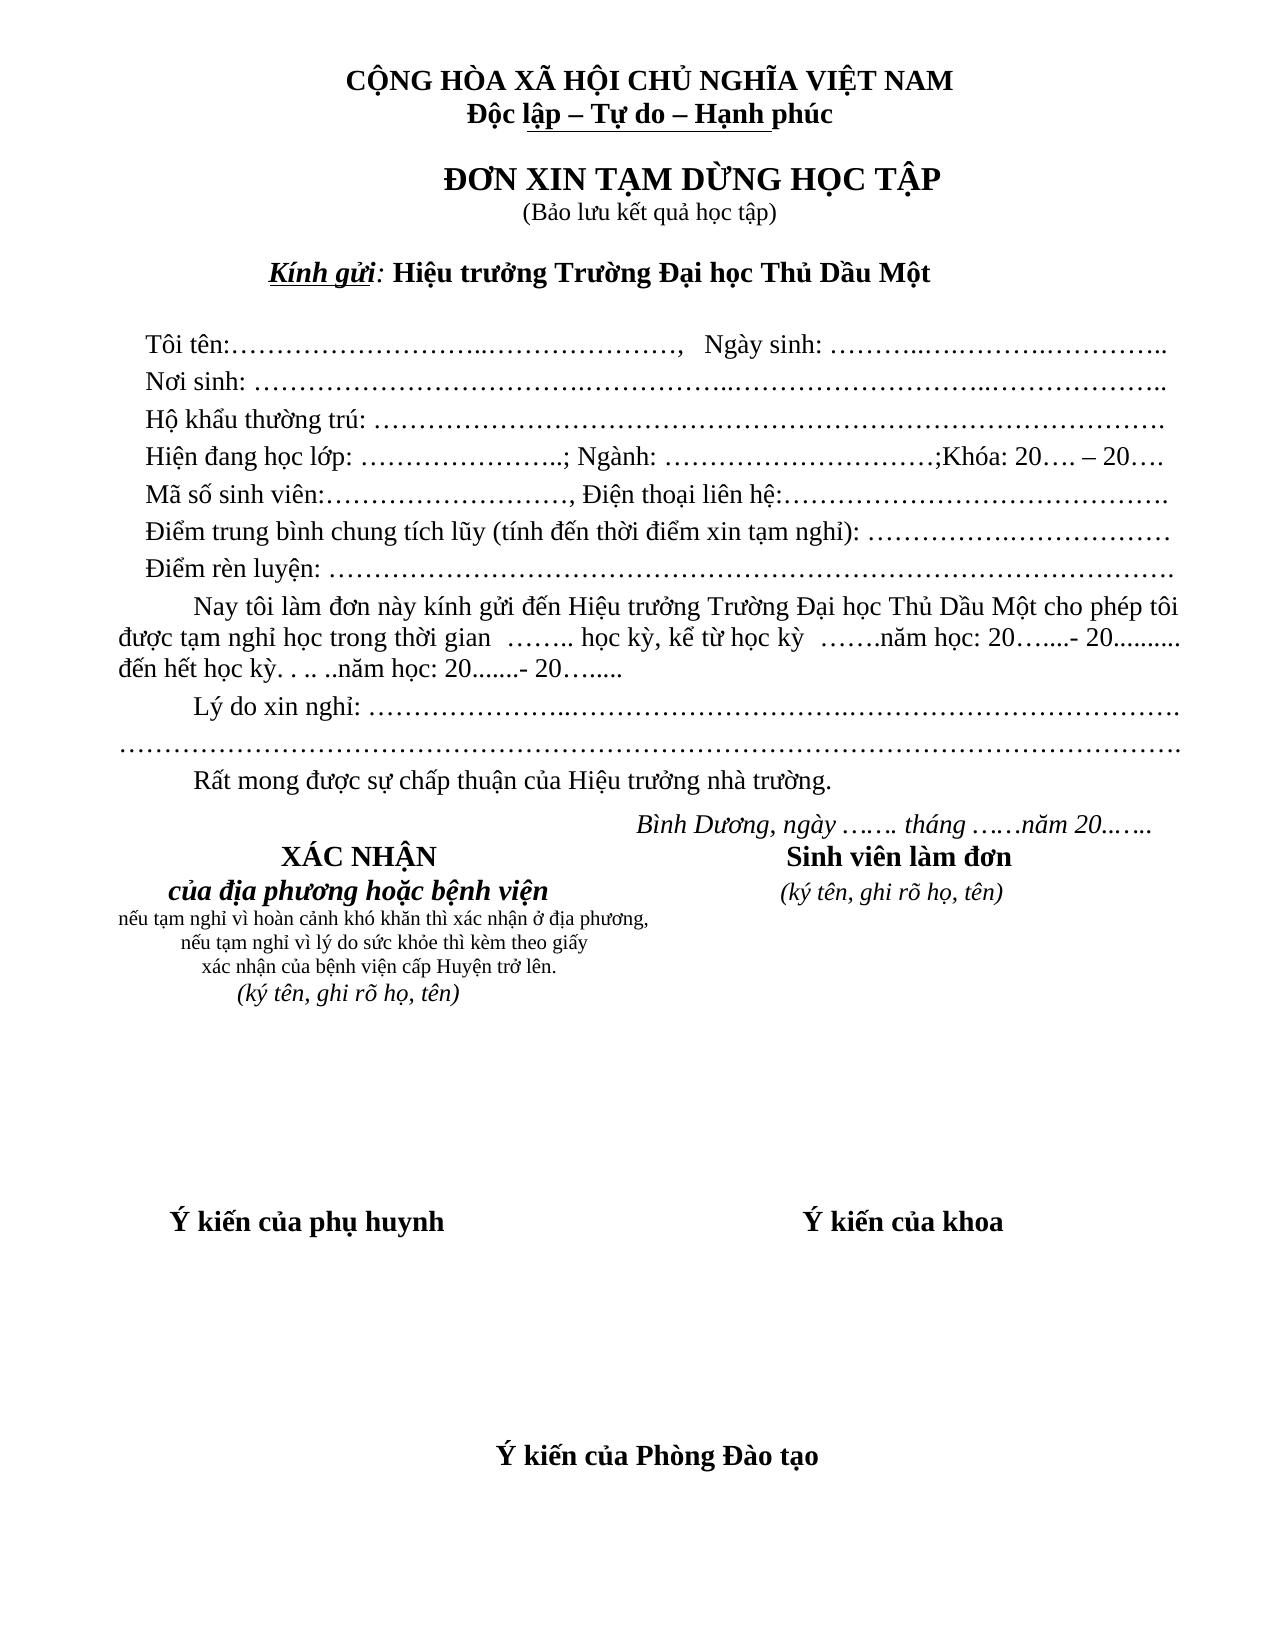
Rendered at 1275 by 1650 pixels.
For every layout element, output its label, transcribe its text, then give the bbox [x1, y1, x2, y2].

text Điểm trung bình chung tích lũy (tính đến thời điểm xin tạm nghỉ): …………….……………… [118, 515, 1181, 546]
text Tôi tên:………………………..…………………, Ngày sinh: ………..….……….………….. [118, 328, 1181, 359]
text Ý kiến của Phòng Đào tạo [118, 1438, 1181, 1472]
text nếu tạm nghỉ vì lý do sức khỏe thì kèm theo giấy [118, 930, 1181, 954]
text (ký tên, ghi rõ họ, tên) [118, 978, 1181, 1007]
text ………………………………………………………………………………………………………. [118, 727, 1181, 758]
text nếu tạm nghỉ vì hoàn cảnh khó khăn thì xác nhận ở địa phương, [118, 906, 1181, 930]
text Điểm rèn luyện: …………………………………………………………………………………. [118, 552, 1181, 584]
text Nơi sinh: ……………………………….……………..………………………..……………….. [118, 366, 1181, 397]
text của địa phương hoặc bệnh viện (ký tên, ghi rõ họ, tên) [118, 873, 1181, 906]
subtitle CỘNG HÒA XÃ HỘI CHỦ NGHĨA VIỆT NAM [118, 63, 1181, 97]
text Hiện đang học lớp: …………………..; Ngành: …………………………;Khóa: 20…. – 20…. [118, 440, 1181, 471]
text Lý do xin nghỉ: …………………..………………………….………………………………. [118, 689, 1181, 721]
text Rất mong được sự chấp thuận của Hiệu trưởng nhà trường. [118, 764, 1181, 796]
subtitle Độc lập – Tự do – Hạnh phúc [118, 97, 1181, 130]
text Nay tôi làm đơn này kính gửi đến Hiệu trưởng Trường Đại học Thủ Dầu Một cho phép tôi được tạm nghỉ học trong thời gian …….. học kỳ, kể từ học kỳ …….năm học: 20…....- 20.......... đến hết học kỳ. . .. ..năm học: 20.......- 20…..... [118, 590, 1181, 683]
text Kính gửi: Hiệu trưởng Trường Đại học Thủ Dầu Một [118, 255, 1181, 288]
subtitle ĐƠN XIN TẠM DỪNG HỌC TẬP [193, 159, 1181, 197]
text Ý kiến của phụ huynh Ý kiến của khoa [118, 1204, 1181, 1237]
text xác nhận của bệnh viện cấp Huyện trở lên. [118, 954, 1181, 978]
text Hộ khẩu thường trú: ……………………………………………………………………………. [118, 403, 1181, 434]
text Mã số sinh viên:………………………, Điện thoại liên hệ:……………………………………. [118, 478, 1181, 509]
text XÁC NHẬN Sinh viên làm đơn [118, 839, 1181, 873]
text Bình Dương, ngày ……. tháng ……năm 20..….. [118, 808, 1181, 839]
text (Bảo lưu kết quả học tập) [118, 197, 1181, 226]
